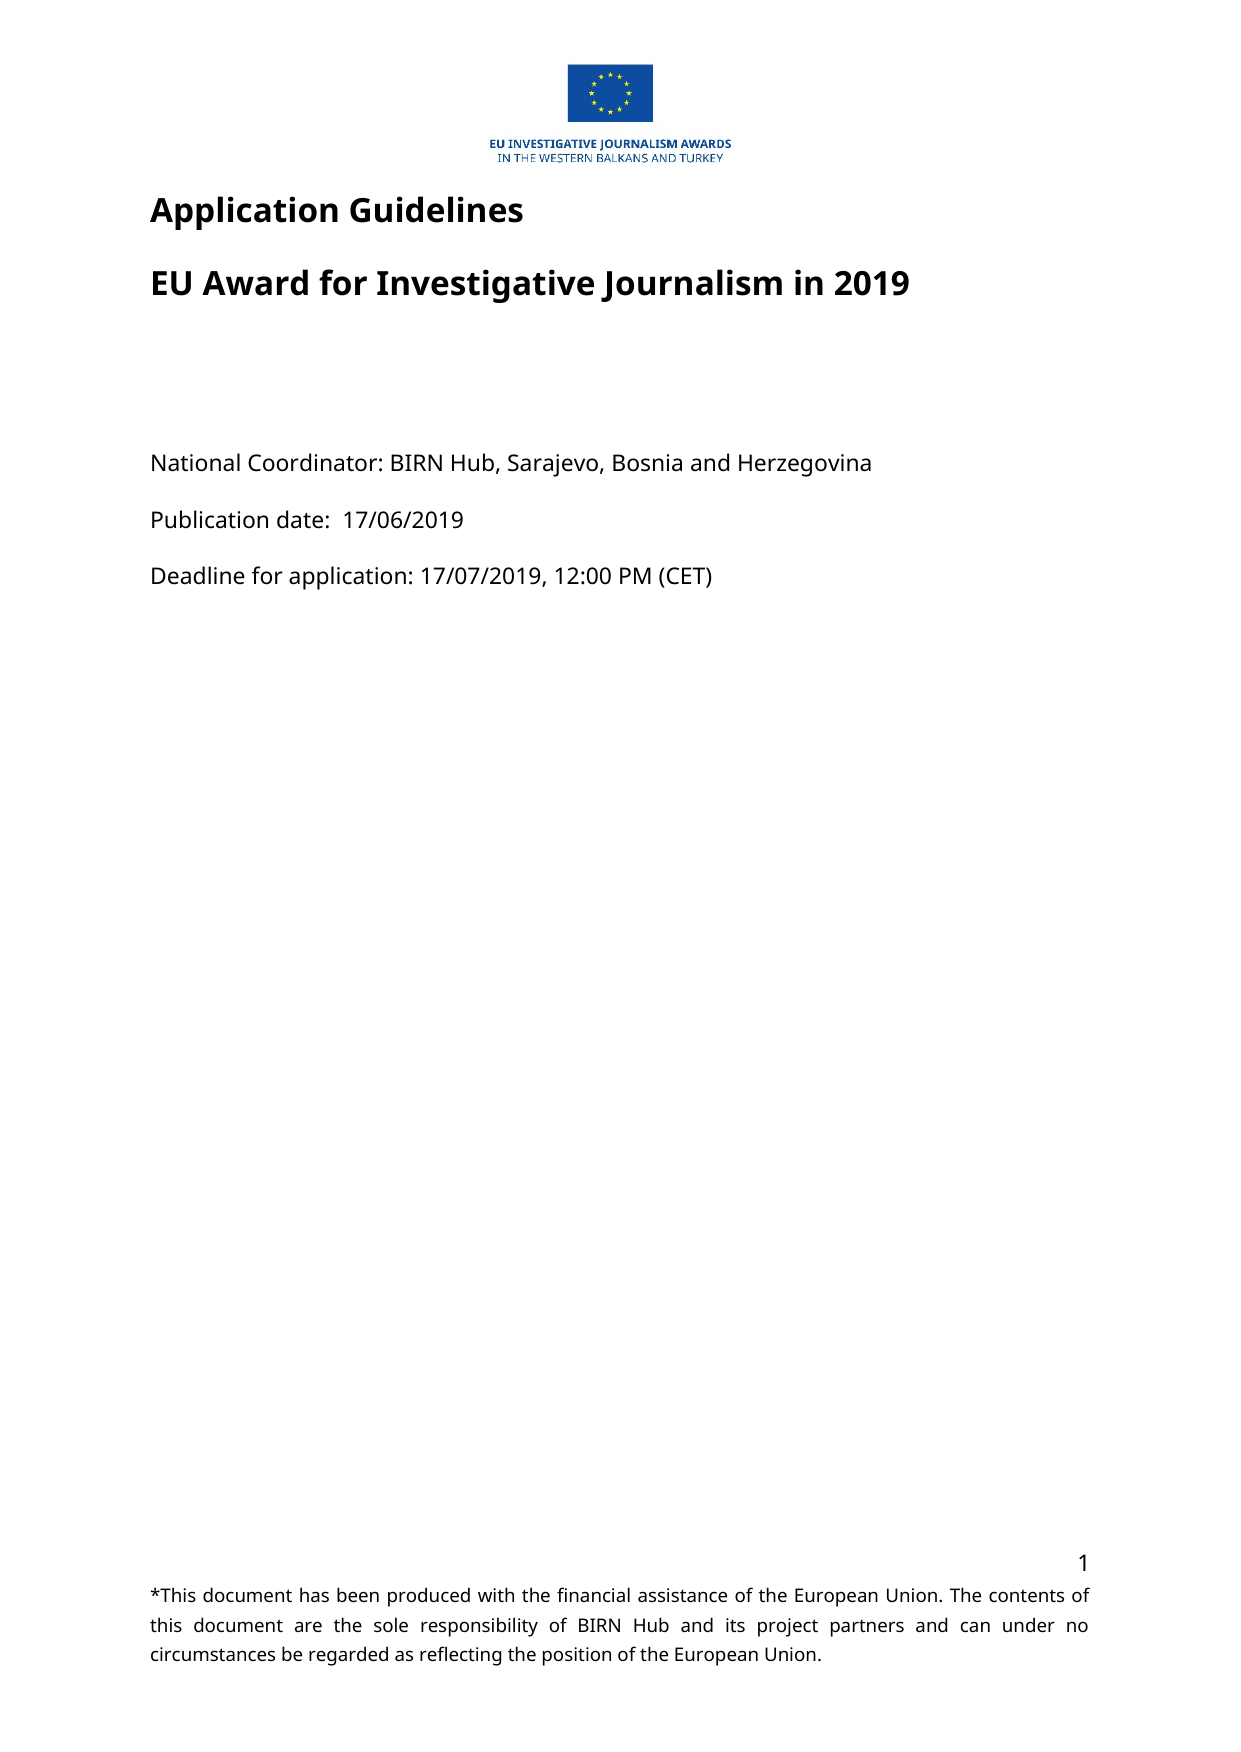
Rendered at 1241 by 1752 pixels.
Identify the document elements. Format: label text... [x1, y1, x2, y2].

text Deadline for application: 17/07/2019, 12:00 PM (CET) [150, 560, 1090, 592]
picture [456, 43, 760, 185]
text EU Award for Investigative Journalism in 2019 [150, 260, 1090, 306]
text National Coordinator: BIRN Hub, Sarajevo, Bosnia and Herzegovina [150, 447, 1090, 478]
text Application Guidelines [150, 187, 1090, 233]
text Publication date: 17/06/2019 [150, 503, 1090, 535]
